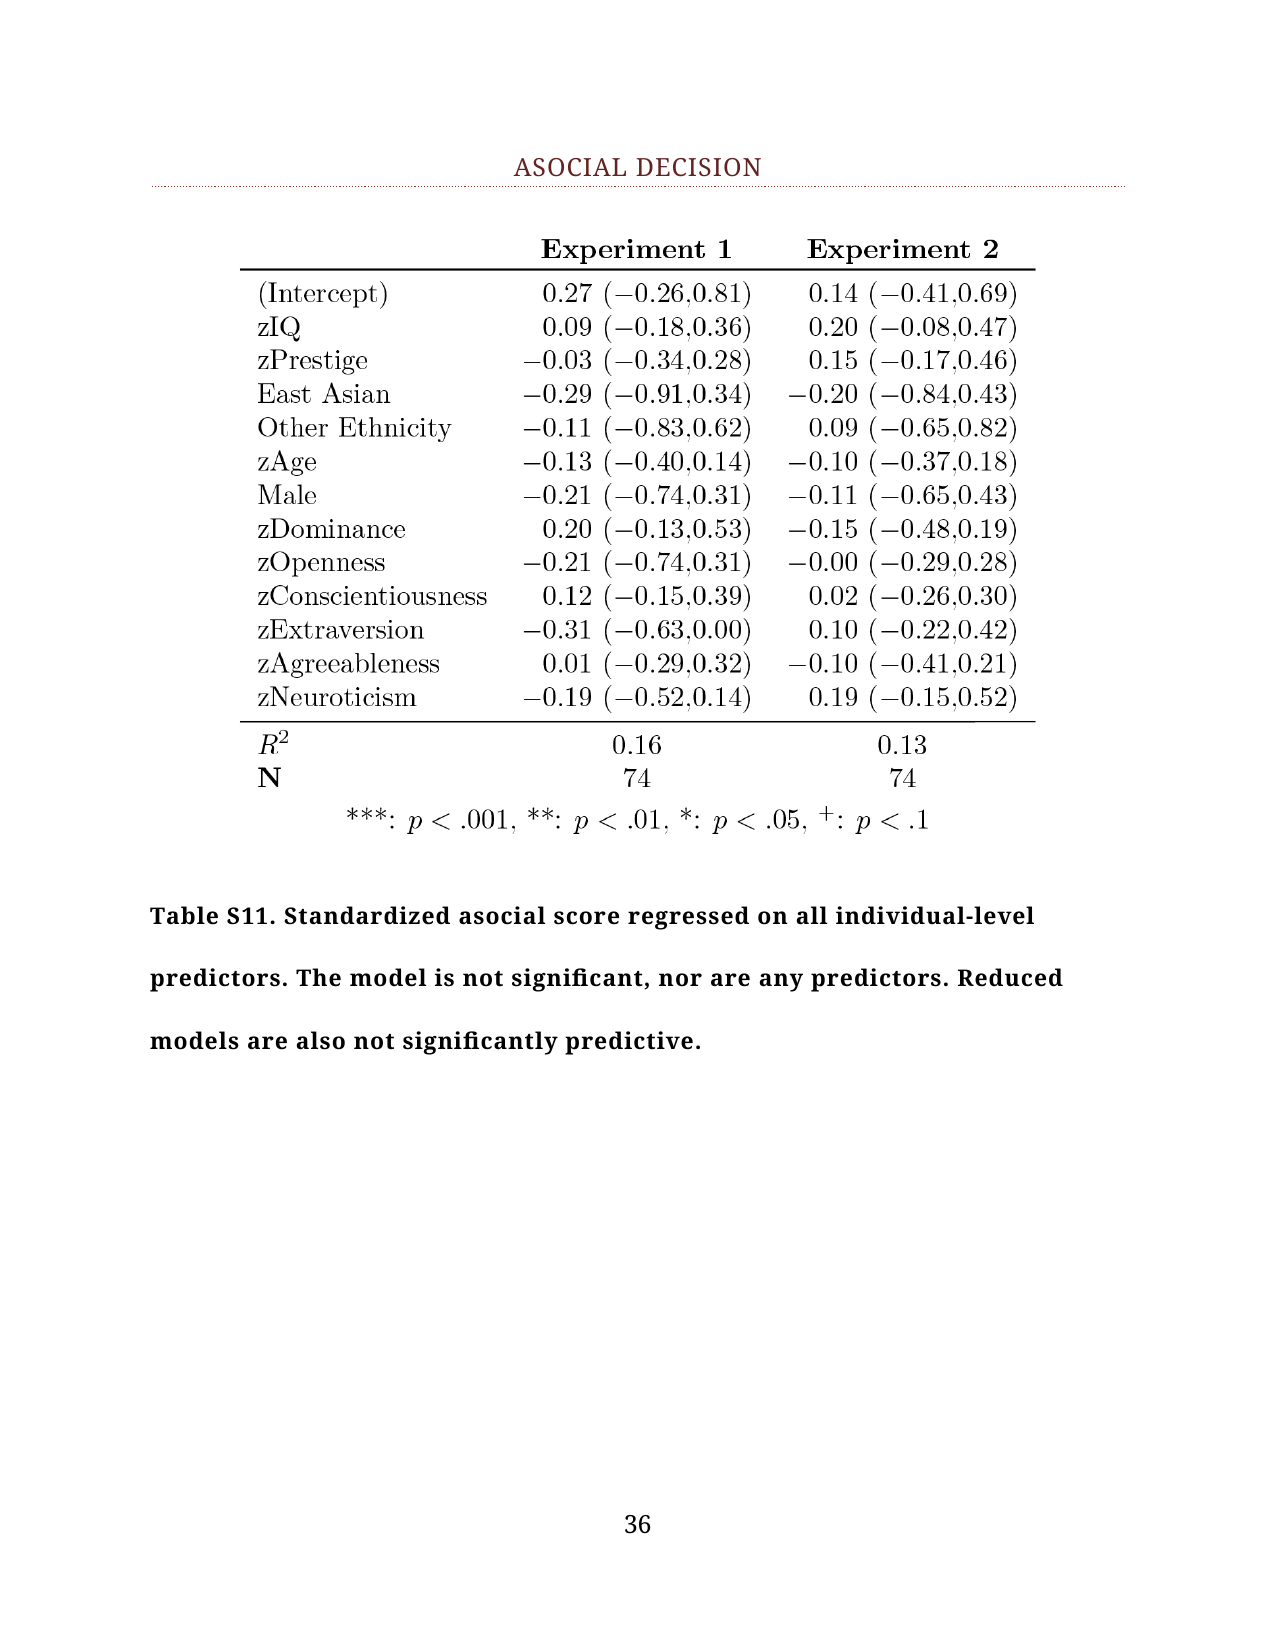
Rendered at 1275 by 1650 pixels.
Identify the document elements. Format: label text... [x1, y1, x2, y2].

picture [229, 233, 1046, 845]
subtitle Asocial Decision [150, 150, 1125, 187]
